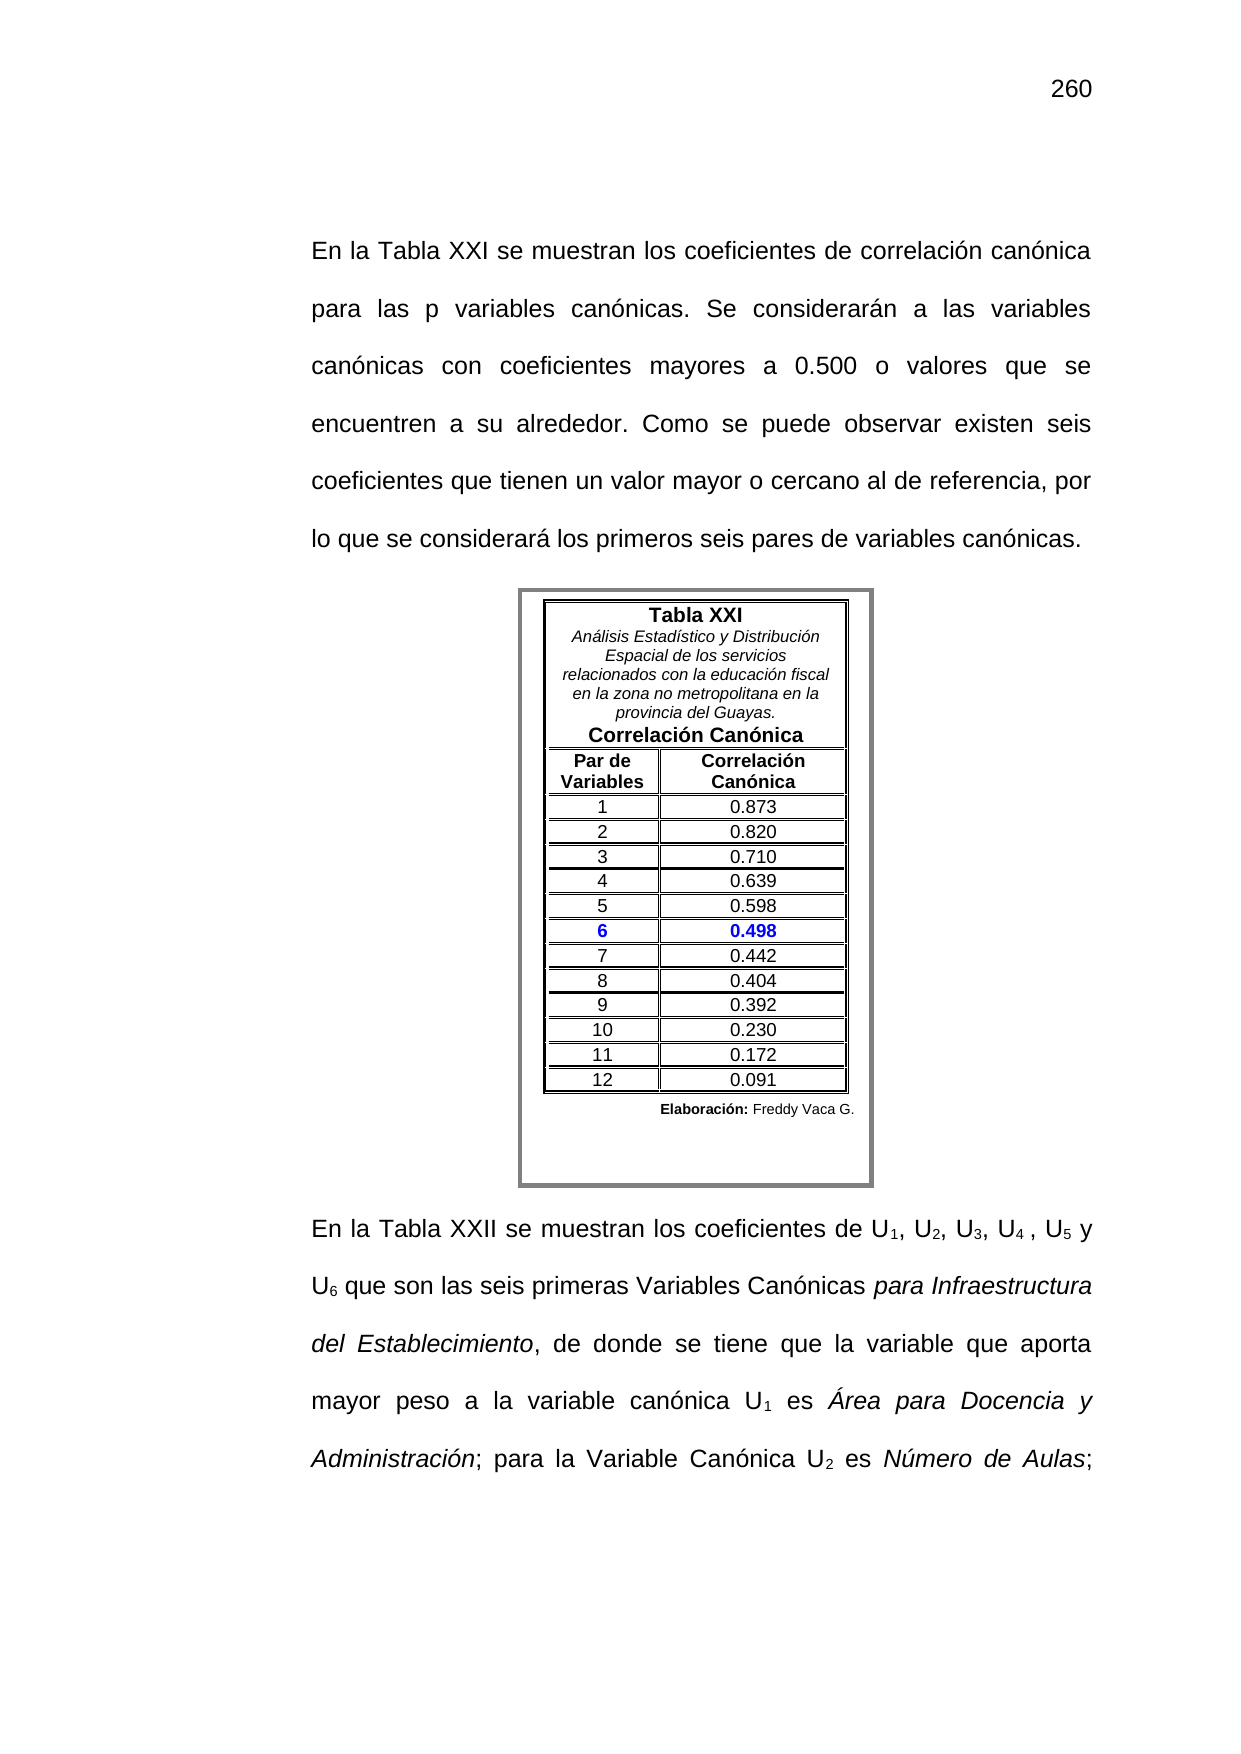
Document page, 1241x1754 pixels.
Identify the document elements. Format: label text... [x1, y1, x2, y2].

text En se muestran los coeficientes de correlación canónica para las p variables canónicas. Se considerarán a las variables canónicas con coeficientes mayores a 0.500 o valores que se encuentren a su alrededor. Como se puede observar existen seis coeficientes que tienen un valor mayor o cercano al de referencia, por lo que se considerará los primeros seis pares de variables canónicas. [311, 236, 1092, 552]
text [311, 1214, 1092, 1472]
